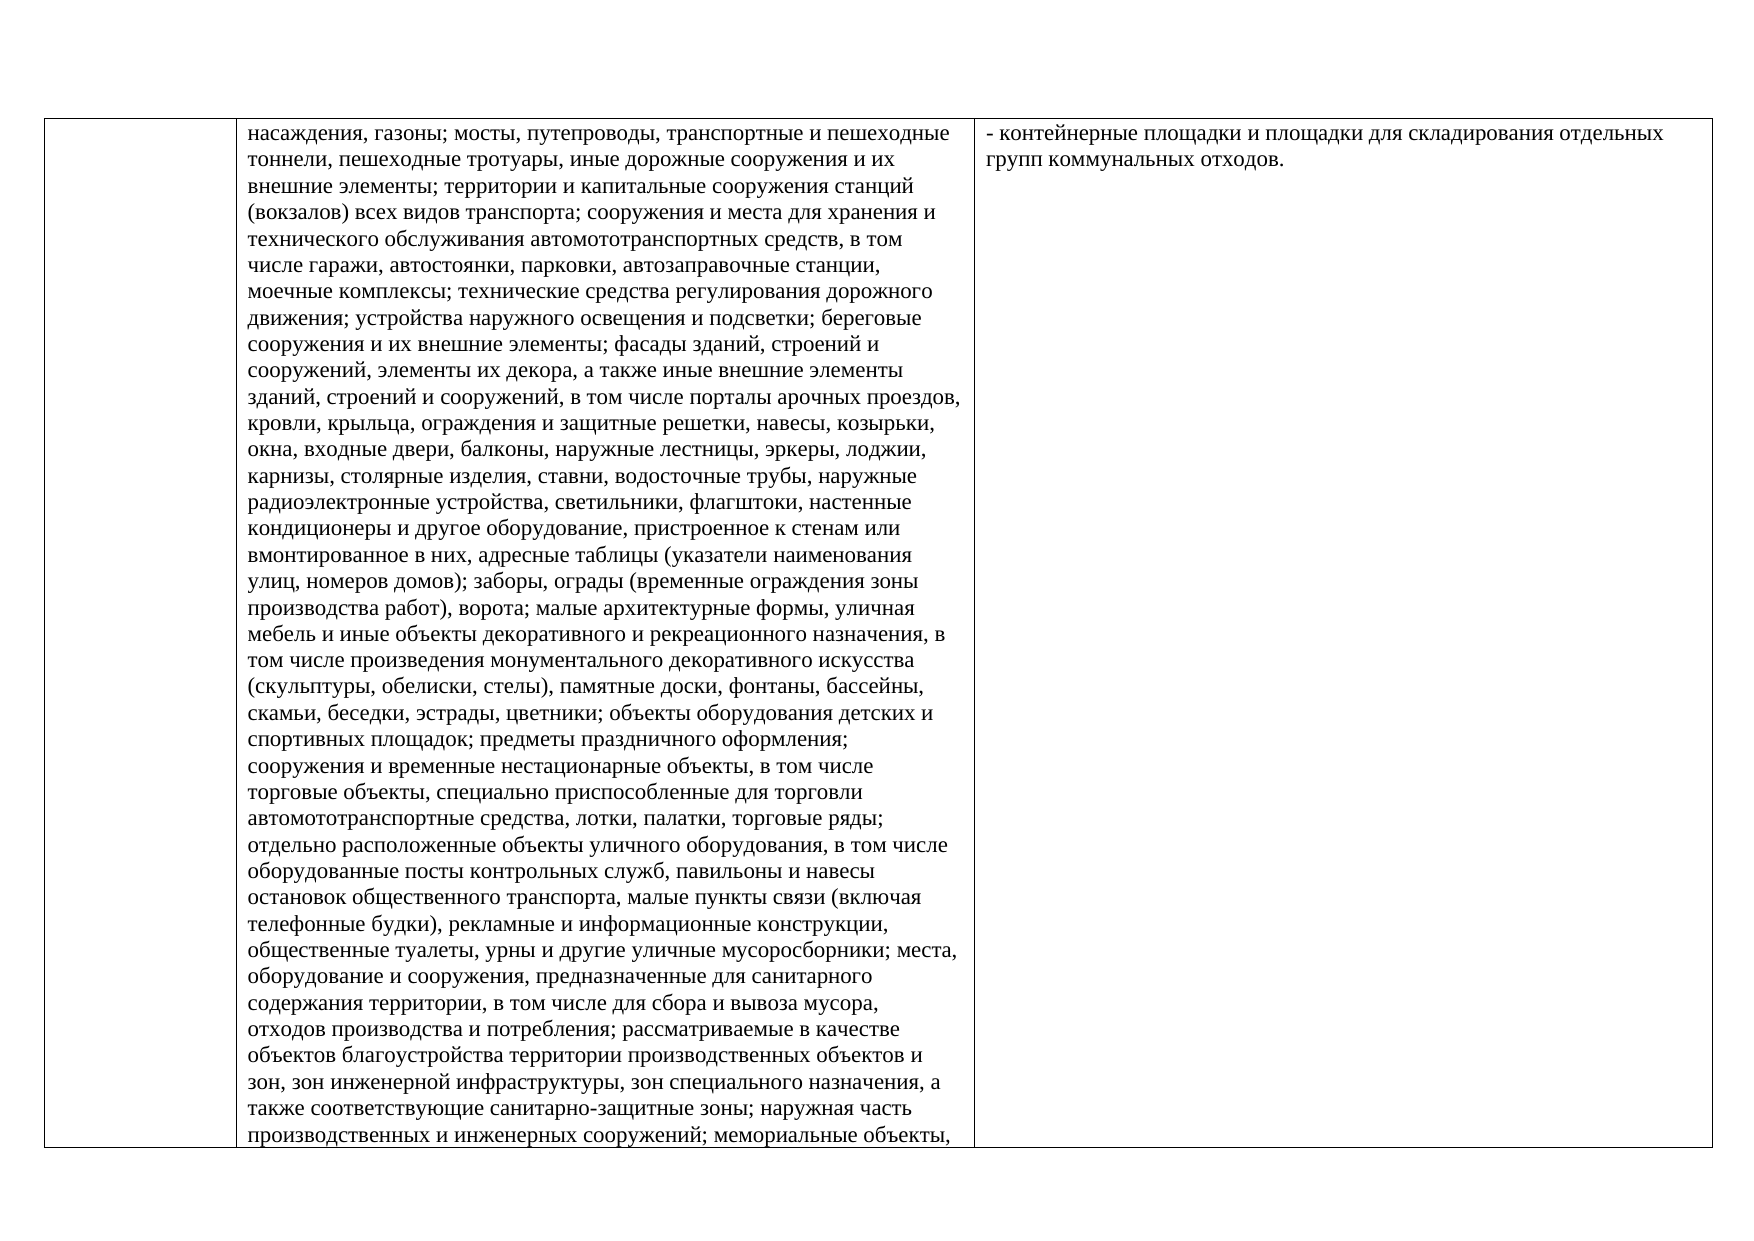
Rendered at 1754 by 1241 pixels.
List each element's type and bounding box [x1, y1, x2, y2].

table_cell [45, 119, 236, 1147]
table_cell [237, 119, 974, 1147]
table_cell [975, 119, 1712, 1147]
